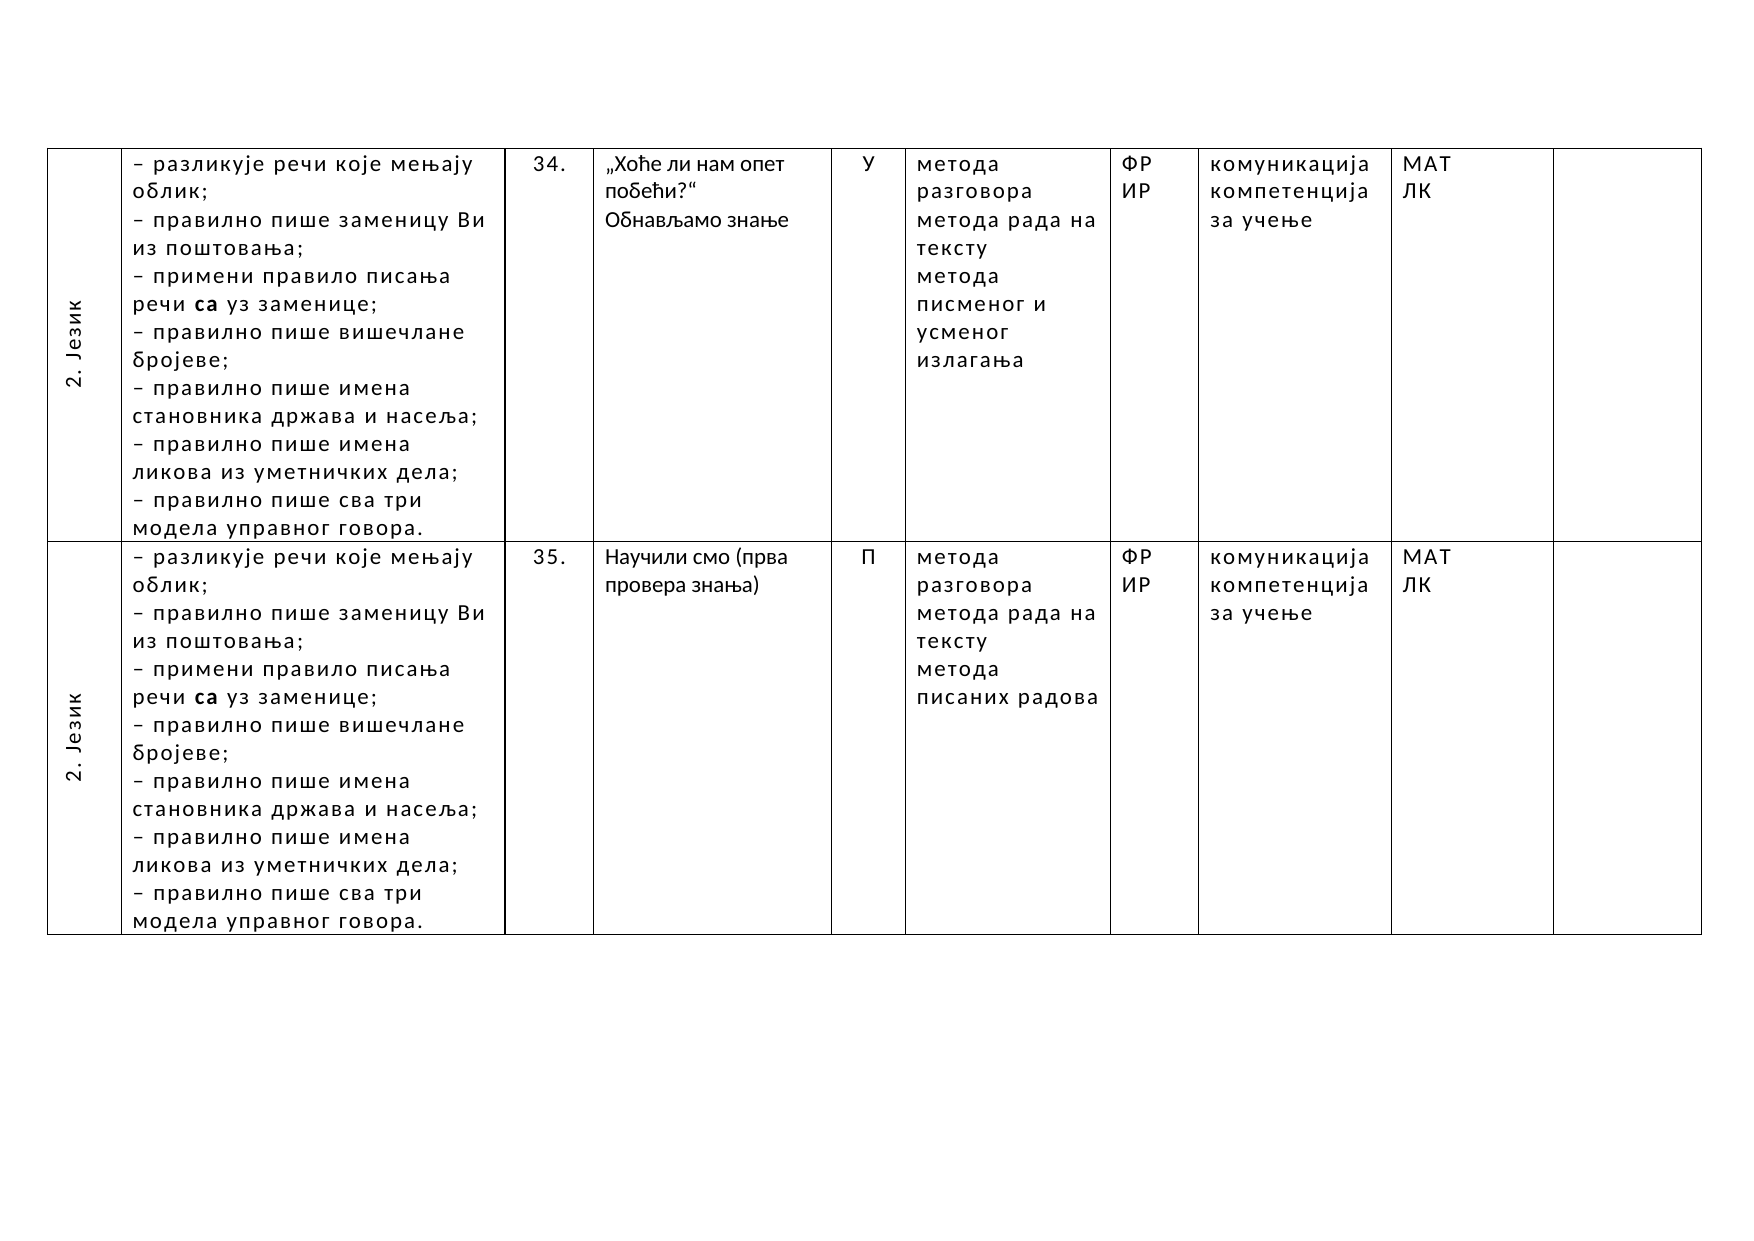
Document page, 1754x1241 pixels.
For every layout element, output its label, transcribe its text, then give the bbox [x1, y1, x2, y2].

table_cell метода разговора метода рада на тексту метода писаних радова [906, 542, 1110, 934]
table_cell 2. Језик [48, 542, 121, 934]
table_cell 34. [506, 149, 593, 541]
table_cell 2. Језик [48, 149, 121, 541]
table_cell МАТ ЛК [1392, 542, 1553, 934]
table_cell „Хоће ли нам опет побећи?“ Обнављамо знање [594, 149, 831, 541]
table_cell ФР ИР [1111, 542, 1198, 934]
table_cell – разликује речи које мењају облик; – правилно пише заменицу Ви из поштовања; – примени правило писања речи са уз заменице; – правилно пише вишечлане бројеве; – правилно пише имена становника држава и насеља; – правилно пише имена ликова из уметничких дела; – правилно пише сва три модела управног говора. [122, 542, 504, 934]
table_cell ФР ИР [1111, 149, 1198, 541]
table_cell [1199, 542, 1391, 934]
table_cell Научили смо (прва провера знања) [594, 542, 831, 934]
table_cell [1554, 149, 1701, 541]
table_cell – разликује речи које мењају облик; – правилно пише заменицу Ви из поштовања; – примени правило писања речи са уз заменице; – правилно пише вишечлане бројеве; – правилно пише имена становника држава и насеља; – правилно пише имена ликова из уметничких дела; – правилно пише сва три модела управног говора. [122, 149, 504, 541]
table_cell П [832, 542, 905, 934]
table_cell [906, 149, 1110, 541]
table_cell МАТ ЛК [1392, 149, 1553, 541]
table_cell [1199, 149, 1391, 541]
table_cell [1554, 542, 1701, 934]
table_cell У [832, 149, 905, 541]
table_cell 35. [506, 542, 593, 934]
